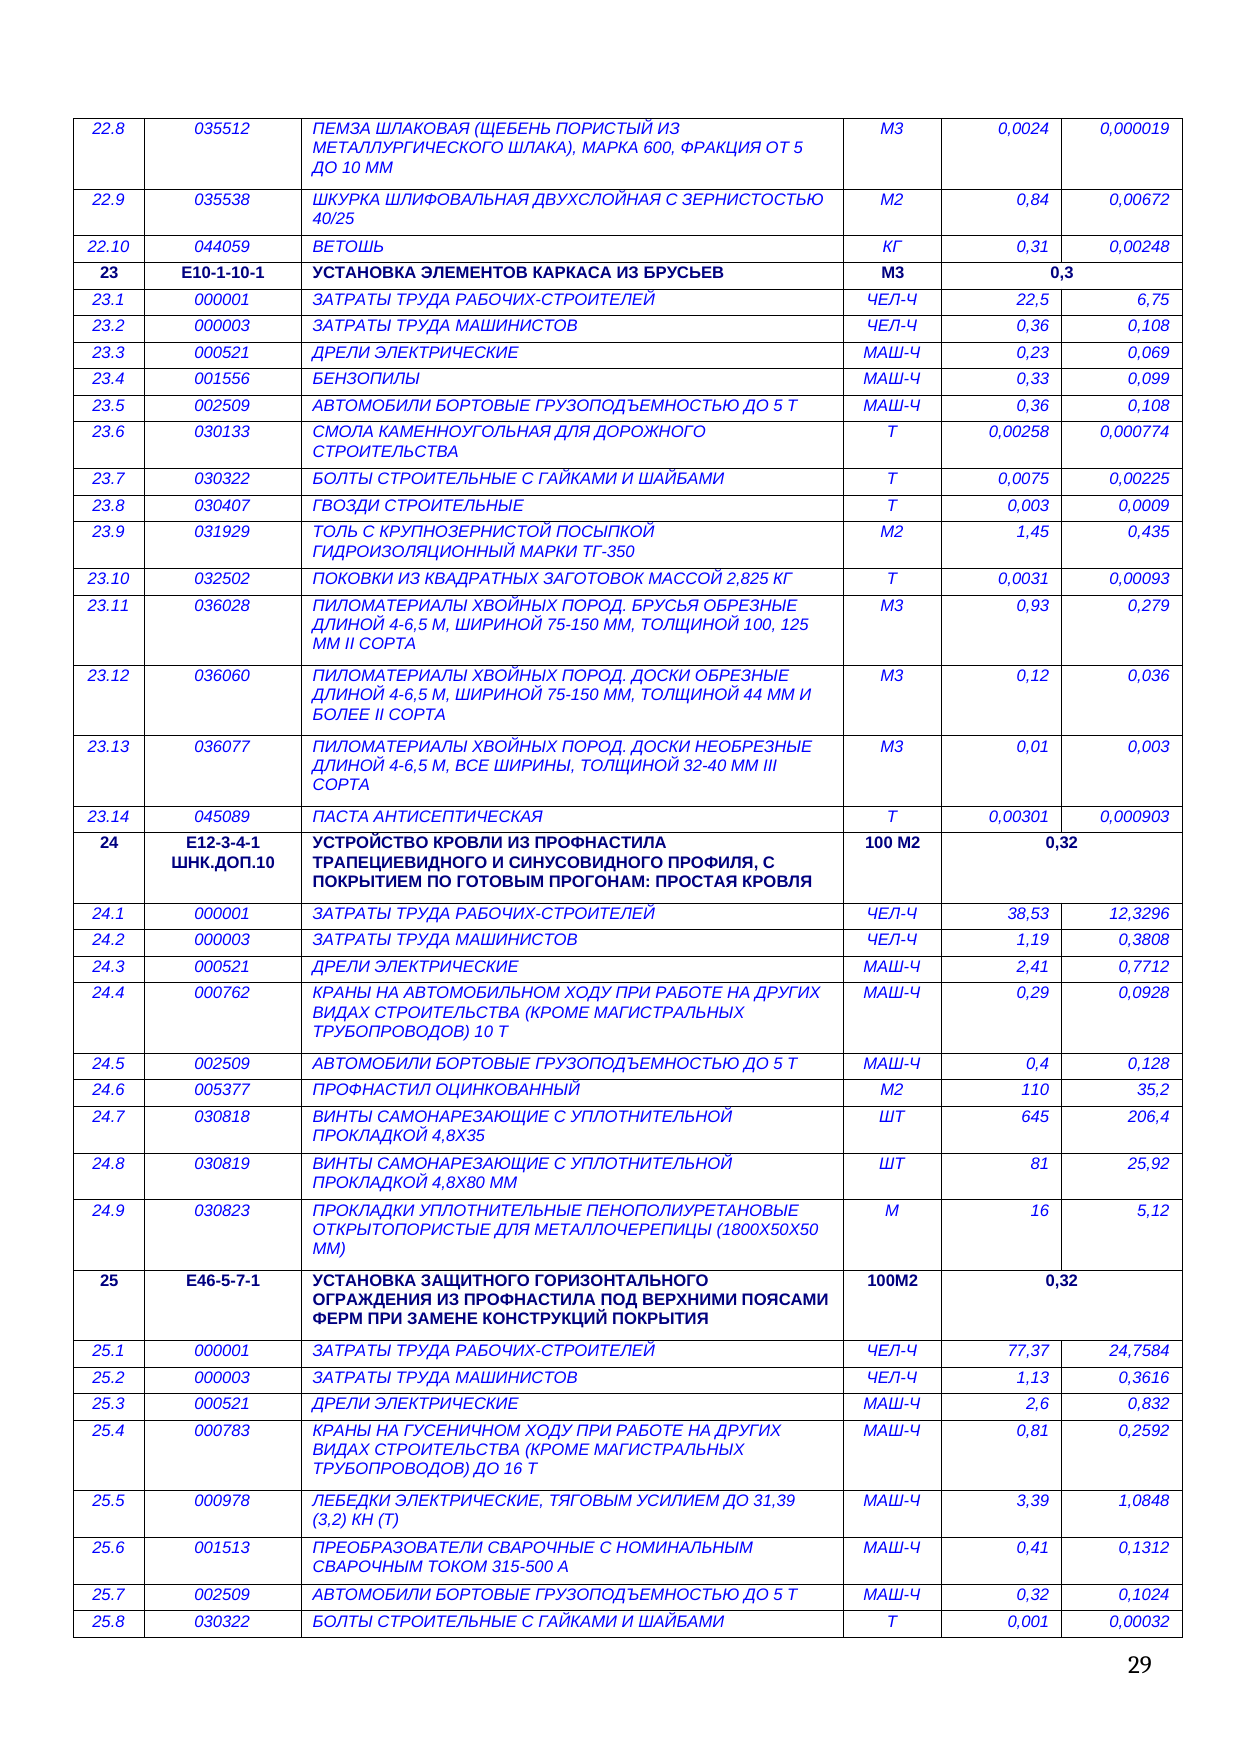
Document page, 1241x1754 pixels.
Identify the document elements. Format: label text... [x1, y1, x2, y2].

table_cell ЛЕБЕДКИ ЭЛЕКТРИЧЕСКИЕ, ТЯГОВЫМ УСИЛИЕМ ДО 31,39 (3,2) КН (Т) [302, 1491, 843, 1537]
table_cell 0,0075 [942, 469, 1061, 495]
table_cell 0,41 [942, 1538, 1061, 1584]
table_cell ПРОКЛАДКИ УПЛОТНИТЕЛЬНЫЕ ПЕНОПОЛИУРЕТАНОВЫЕ ОТКРЫТОПОРИСТЫЕ ДЛЯ МЕТАЛЛОЧЕРЕПИЦЫ (1800X50X50 ММ) [302, 1200, 843, 1270]
table_cell 2,6 [942, 1394, 1061, 1420]
table_cell 0,036 [1062, 666, 1182, 735]
table_cell E10-1-10-1 [145, 263, 301, 288]
table_cell 0,00093 [1062, 569, 1182, 595]
table_cell 0,099 [1062, 369, 1182, 395]
table_cell 0,4 [942, 1054, 1061, 1079]
table_cell 38,53 [942, 904, 1061, 929]
table_cell МАШ-Ч [844, 343, 941, 368]
table_cell 0,81 [942, 1421, 1061, 1490]
table_cell МАШ-Ч [844, 1421, 941, 1490]
table_cell 0,108 [1062, 396, 1182, 421]
table_cell 81 [942, 1154, 1061, 1199]
table_cell 23.8 [74, 496, 144, 521]
table_cell 002509 [145, 396, 301, 421]
table_cell 0,1312 [1062, 1538, 1182, 1584]
table_cell 24.5 [74, 1054, 144, 1079]
table_cell 23.9 [74, 522, 144, 568]
table_cell М2 [844, 522, 941, 568]
table_cell 0,32 [942, 1271, 1182, 1340]
table_cell 0,0009 [1062, 496, 1182, 521]
table_cell 1,0848 [1062, 1491, 1182, 1537]
table_cell 0,29 [942, 983, 1061, 1052]
table_cell М2 [844, 190, 941, 235]
table_cell 24.2 [74, 930, 144, 956]
table_cell 0,01 [942, 736, 1061, 806]
table_cell ПИЛОМАТЕРИАЛЫ ХВОЙНЫХ ПОРОД. БРУСЬЯ ОБРЕЗНЫЕ ДЛИНОЙ 4-6,5 М, ШИРИНОЙ 75-150 ММ, ТОЛЩИНОЙ 100, 125 ММ II СОРТА [302, 596, 843, 665]
table_cell 0,279 [1062, 596, 1182, 665]
table_cell КРАНЫ НА АВТОМОБИЛЬНОМ ХОДУ ПРИ РАБОТЕ НА ДРУГИХ ВИДАХ СТРОИТЕЛЬСТВА (КРОМЕ МАГИСТРАЛЬНЫХ ТРУБОПРОВОДОВ) 10 Т [302, 983, 843, 1052]
table_cell 0,31 [942, 236, 1061, 262]
table_cell ЧЕЛ-Ч [844, 316, 941, 342]
table_cell 23 [74, 263, 144, 288]
table_cell E12-3-4-1 ШHК.ДОП.10 [145, 833, 301, 902]
table_cell УСТРОЙСТВО КРОВЛИ ИЗ ПРОФНАСТИЛА ТРАПЕЦИЕВИДНОГО И СИНУСОВИДНОГО ПРОФИЛЯ, С ПОКРЫТИЕМ ПО ГОТОВЫМ ПРОГОНАМ: ПРОСТАЯ КРОВЛЯ [302, 833, 843, 902]
table_cell АВТОМОБИЛИ БОРТОВЫЕ ГРУЗОПОДЪЕМНОСТЬЮ ДО 5 Т [302, 1054, 843, 1079]
table_cell ЧЕЛ-Ч [844, 290, 941, 315]
table_cell 0,00301 [942, 807, 1061, 832]
table_cell Т [844, 807, 941, 832]
table_cell ПИЛОМАТЕРИАЛЫ ХВОЙНЫХ ПОРОД. ДОСКИ НЕОБРЕЗНЫЕ ДЛИНОЙ 4-6,5 М, ВСЕ ШИРИНЫ, ТОЛЩИНОЙ 32-40 ММ III СОРТА [302, 736, 843, 806]
table_cell 005377 [145, 1080, 301, 1106]
table_cell МАШ-Ч [844, 396, 941, 421]
table_cell 000001 [145, 290, 301, 315]
table_cell 000001 [145, 1341, 301, 1367]
table_cell ШТ [844, 1154, 941, 1199]
table_cell ШТ [844, 1107, 941, 1152]
table_cell УСТАНОВКА ЭЛЕМЕНТОВ КАРКАСА ИЗ БРУСЬЕВ [302, 263, 843, 288]
table_cell 77,37 [942, 1341, 1061, 1367]
table_cell М3 [844, 119, 941, 188]
table_cell 100 М2 [844, 833, 941, 902]
table_cell E46-5-7-1 [145, 1271, 301, 1340]
table_cell 24.8 [74, 1154, 144, 1199]
table_cell 036028 [145, 596, 301, 665]
table_cell ПЕМЗА ШЛАКОВАЯ (ЩЕБЕНЬ ПОРИСТЫЙ ИЗ МЕТАЛЛУРГИЧЕСКОГО ШЛАКА), МАРКА 600, ФРАКЦИЯ ОТ 5 ДО 10 ММ [302, 119, 843, 188]
table_cell 001513 [145, 1538, 301, 1584]
table_cell МАШ-Ч [844, 1491, 941, 1537]
table_cell БОЛТЫ СТРОИТЕЛЬНЫЕ С ГАЙКАМИ И ШАЙБАМИ [302, 1611, 843, 1637]
table_cell 0,12 [942, 666, 1061, 735]
table_cell ВЕТОШЬ [302, 236, 843, 262]
table_cell 23.10 [74, 569, 144, 595]
table_cell ПОКОВКИ ИЗ КВАДРАТНЫХ ЗАГОТОВОК МАССОЙ 2,825 КГ [302, 569, 843, 595]
table_cell 0,003 [942, 496, 1061, 521]
table_cell 25.1 [74, 1341, 144, 1367]
table_cell 24.6 [74, 1080, 144, 1106]
table_cell М3 [844, 263, 941, 288]
table_cell 0,00258 [942, 422, 1061, 468]
table_cell МАШ-Ч [844, 957, 941, 982]
table_cell 2,41 [942, 957, 1061, 982]
table_cell ЗАТРАТЫ ТРУДА РАБОЧИХ-СТРОИТЕЛЕЙ [302, 290, 843, 315]
table_cell 0,0928 [1062, 983, 1182, 1052]
table_cell 0,00672 [1062, 190, 1182, 235]
table_cell 0,3616 [1062, 1368, 1182, 1393]
table_cell 0,000019 [1062, 119, 1182, 188]
table_cell 23.14 [74, 807, 144, 832]
table_cell 25.8 [74, 1611, 144, 1637]
table_cell 23.7 [74, 469, 144, 495]
table_cell М2 [844, 1080, 941, 1106]
table_cell МАШ-Ч [844, 1585, 941, 1610]
table_cell М [844, 1200, 941, 1270]
table_cell 0,1024 [1062, 1585, 1182, 1610]
table_cell 044059 [145, 236, 301, 262]
table_cell 030819 [145, 1154, 301, 1199]
table_cell 25,92 [1062, 1154, 1182, 1199]
table_cell ДРЕЛИ ЭЛЕКТРИЧЕСКИЕ [302, 343, 843, 368]
table_cell КРАНЫ НА ГУСЕНИЧНОМ ХОДУ ПРИ РАБОТЕ НА ДРУГИХ ВИДАХ СТРОИТЕЛЬСТВА (КРОМЕ МАГИСТРАЛЬНЫХ ТРУБОПРОВОДОВ) ДО 16 Т [302, 1421, 843, 1490]
table_cell 0,00225 [1062, 469, 1182, 495]
table_cell 23.12 [74, 666, 144, 735]
table_cell 000003 [145, 930, 301, 956]
table_cell 5,12 [1062, 1200, 1182, 1270]
table_cell 24.1 [74, 904, 144, 929]
table_cell 23.4 [74, 369, 144, 395]
table_cell 24.4 [74, 983, 144, 1052]
table_cell Т [844, 469, 941, 495]
table_cell 0,0031 [942, 569, 1061, 595]
table_cell 0,00248 [1062, 236, 1182, 262]
table_cell БЕНЗОПИЛЫ [302, 369, 843, 395]
table_cell Т [844, 422, 941, 468]
table_cell 1,19 [942, 930, 1061, 956]
table_cell 22.9 [74, 190, 144, 235]
table_cell 000521 [145, 343, 301, 368]
table_cell 035538 [145, 190, 301, 235]
table_cell 6,75 [1062, 290, 1182, 315]
table_cell 0,33 [942, 369, 1061, 395]
table_cell 25.4 [74, 1421, 144, 1490]
table_cell 0,00032 [1062, 1611, 1182, 1637]
table_cell 25.2 [74, 1368, 144, 1393]
table_cell 030823 [145, 1200, 301, 1270]
table_cell МАШ-Ч [844, 369, 941, 395]
table_cell 1,13 [942, 1368, 1061, 1393]
table_cell 001556 [145, 369, 301, 395]
table_cell УСТАНОВКА ЗАЩИТНОГО ГОРИЗОНТАЛЬНОГО ОГРАЖДЕНИЯ ИЗ ПРОФНАСТИЛА ПОД ВЕРХНИМИ ПОЯСАМИ ФЕРМ ПРИ ЗАМЕНЕ КОНСТРУКЦИЙ ПОКРЫТИЯ [302, 1271, 843, 1340]
table_cell М3 [844, 666, 941, 735]
table_cell 0,435 [1062, 522, 1182, 568]
table_cell МАШ-Ч [844, 1394, 941, 1420]
table_cell ПИЛОМАТЕРИАЛЫ ХВОЙНЫХ ПОРОД. ДОСКИ ОБРЕЗНЫЕ ДЛИНОЙ 4-6,5 М, ШИРИНОЙ 75-150 ММ, ТОЛЩИНОЙ 44 ММ И БОЛЕЕ II СОРТА [302, 666, 843, 735]
table_cell 0,069 [1062, 343, 1182, 368]
table_cell 0,0024 [942, 119, 1061, 188]
table_cell 030133 [145, 422, 301, 468]
table_cell 000521 [145, 1394, 301, 1420]
table_cell 35,2 [1062, 1080, 1182, 1106]
table_cell 100М2 [844, 1271, 941, 1340]
table_cell 23.3 [74, 343, 144, 368]
table_cell ЗАТРАТЫ ТРУДА МАШИНИСТОВ [302, 930, 843, 956]
table_cell 000521 [145, 957, 301, 982]
table_cell 030322 [145, 1611, 301, 1637]
table_cell 12,3296 [1062, 904, 1182, 929]
table_cell ВИНТЫ САМОНАРЕЗАЮЩИЕ С УПЛОТНИТЕЛЬНОЙ ПРОКЛАДКОЙ 4,8Х80 ММ [302, 1154, 843, 1199]
table_cell МАШ-Ч [844, 1538, 941, 1584]
table_cell 000978 [145, 1491, 301, 1537]
table_cell ЗАТРАТЫ ТРУДА МАШИНИСТОВ [302, 1368, 843, 1393]
table_cell 24 [74, 833, 144, 902]
table_cell 0,128 [1062, 1054, 1182, 1079]
table_cell 25.7 [74, 1585, 144, 1610]
table_cell ЗАТРАТЫ ТРУДА РАБОЧИХ-СТРОИТЕЛЕЙ [302, 904, 843, 929]
table_cell 24.3 [74, 957, 144, 982]
table_cell 002509 [145, 1585, 301, 1610]
table_cell МАШ-Ч [844, 983, 941, 1052]
table_cell ЧЕЛ-Ч [844, 1341, 941, 1367]
table_cell АВТОМОБИЛИ БОРТОВЫЕ ГРУЗОПОДЪЕМНОСТЬЮ ДО 5 Т [302, 396, 843, 421]
table_cell 25.3 [74, 1394, 144, 1420]
table_cell СМОЛА КАМЕННОУГОЛЬНАЯ ДЛЯ ДОРОЖНОГО СТРОИТЕЛЬСТВА [302, 422, 843, 468]
table_cell 031929 [145, 522, 301, 568]
table_cell 22.10 [74, 236, 144, 262]
table_cell 23.2 [74, 316, 144, 342]
table_cell ЧЕЛ-Ч [844, 904, 941, 929]
table_cell 23.6 [74, 422, 144, 468]
table_cell 0,36 [942, 316, 1061, 342]
table_cell 23.5 [74, 396, 144, 421]
table_cell Т [844, 569, 941, 595]
table_cell ГВОЗДИ СТРОИТЕЛЬНЫЕ [302, 496, 843, 521]
table_cell 206,4 [1062, 1107, 1182, 1152]
table_cell ДРЕЛИ ЭЛЕКТРИЧЕСКИЕ [302, 957, 843, 982]
table_cell ТОЛЬ С КРУПНОЗЕРНИСТОЙ ПОСЫПКОЙ ГИДРОИЗОЛЯЦИОННЫЙ МАРКИ ТГ-350 [302, 522, 843, 568]
table_cell 24.9 [74, 1200, 144, 1270]
table_cell 000003 [145, 1368, 301, 1393]
table_cell 0,7712 [1062, 957, 1182, 982]
table_cell ЧЕЛ-Ч [844, 930, 941, 956]
table_cell 036077 [145, 736, 301, 806]
table_cell Т [844, 496, 941, 521]
table_cell АВТОМОБИЛИ БОРТОВЫЕ ГРУЗОПОДЪЕМНОСТЬЮ ДО 5 Т [302, 1585, 843, 1610]
table_cell М3 [844, 736, 941, 806]
table_cell 000003 [145, 316, 301, 342]
table_cell 0,36 [942, 396, 1061, 421]
table_cell 24.7 [74, 1107, 144, 1152]
table_cell Т [844, 1611, 941, 1637]
table_cell КГ [844, 236, 941, 262]
table_cell 0,000774 [1062, 422, 1182, 468]
table_cell МАШ-Ч [844, 1054, 941, 1079]
table_cell 000762 [145, 983, 301, 1052]
table_cell 22,5 [942, 290, 1061, 315]
table_cell 25.6 [74, 1538, 144, 1584]
table_cell ДРЕЛИ ЭЛЕКТРИЧЕСКИЕ [302, 1394, 843, 1420]
table_cell 0,32 [942, 833, 1182, 902]
table_cell 3,39 [942, 1491, 1061, 1537]
table_cell 23.13 [74, 736, 144, 806]
table_cell БОЛТЫ СТРОИТЕЛЬНЫЕ С ГАЙКАМИ И ШАЙБАМИ [302, 469, 843, 495]
table_cell 23.1 [74, 290, 144, 315]
table_cell ПРОФНАСТИЛ ОЦИНКОВАННЫЙ [302, 1080, 843, 1106]
table_cell 0,84 [942, 190, 1061, 235]
table_cell 0,832 [1062, 1394, 1182, 1420]
table_cell 1,45 [942, 522, 1061, 568]
table_cell 0,93 [942, 596, 1061, 665]
table_cell ВИНТЫ САМОНАРЕЗАЮЩИЕ С УПЛОТНИТЕЛЬНОЙ ПРОКЛАДКОЙ 4,8X35 [302, 1107, 843, 1152]
table_cell 0,001 [942, 1611, 1061, 1637]
table_cell 000001 [145, 904, 301, 929]
table_cell 032502 [145, 569, 301, 595]
table_cell 0,3 [942, 263, 1182, 288]
table_cell 002509 [145, 1054, 301, 1079]
table_cell 23.11 [74, 596, 144, 665]
table_cell 22.8 [74, 119, 144, 188]
table_cell ЧЕЛ-Ч [844, 1368, 941, 1393]
table_cell ПАСТА АНТИСЕПТИЧЕСКАЯ [302, 807, 843, 832]
table_cell 16 [942, 1200, 1061, 1270]
table_cell ШКУРКА ШЛИФОВАЛЬНАЯ ДВУХСЛОЙНАЯ С ЗЕРНИСТОСТЬЮ 40/25 [302, 190, 843, 235]
table_cell ЗАТРАТЫ ТРУДА МАШИНИСТОВ [302, 316, 843, 342]
table_cell 0,000903 [1062, 807, 1182, 832]
table_cell ЗАТРАТЫ ТРУДА РАБОЧИХ-СТРОИТЕЛЕЙ [302, 1341, 843, 1367]
table_cell 0,003 [1062, 736, 1182, 806]
table_cell М3 [844, 596, 941, 665]
table_cell 25 [74, 1271, 144, 1340]
table_cell 0,2592 [1062, 1421, 1182, 1490]
table_cell 24,7584 [1062, 1341, 1182, 1367]
table_cell 030818 [145, 1107, 301, 1152]
table_cell 0,23 [942, 343, 1061, 368]
table_cell 25.5 [74, 1491, 144, 1537]
table_cell ПРЕОБРАЗОВАТЕЛИ СВАРОЧНЫЕ С НОМИНАЛЬНЫМ СВАРОЧНЫМ ТОКОМ 315-500 А [302, 1538, 843, 1584]
table_cell 0,32 [942, 1585, 1061, 1610]
table_cell 645 [942, 1107, 1061, 1152]
table_cell 0,108 [1062, 316, 1182, 342]
table_cell 0,3808 [1062, 930, 1182, 956]
table_cell 110 [942, 1080, 1061, 1106]
table_cell 030322 [145, 469, 301, 495]
table_cell 000783 [145, 1421, 301, 1490]
table_cell 045089 [145, 807, 301, 832]
table_cell 035512 [145, 119, 301, 188]
table_cell 036060 [145, 666, 301, 735]
table_cell 030407 [145, 496, 301, 521]
